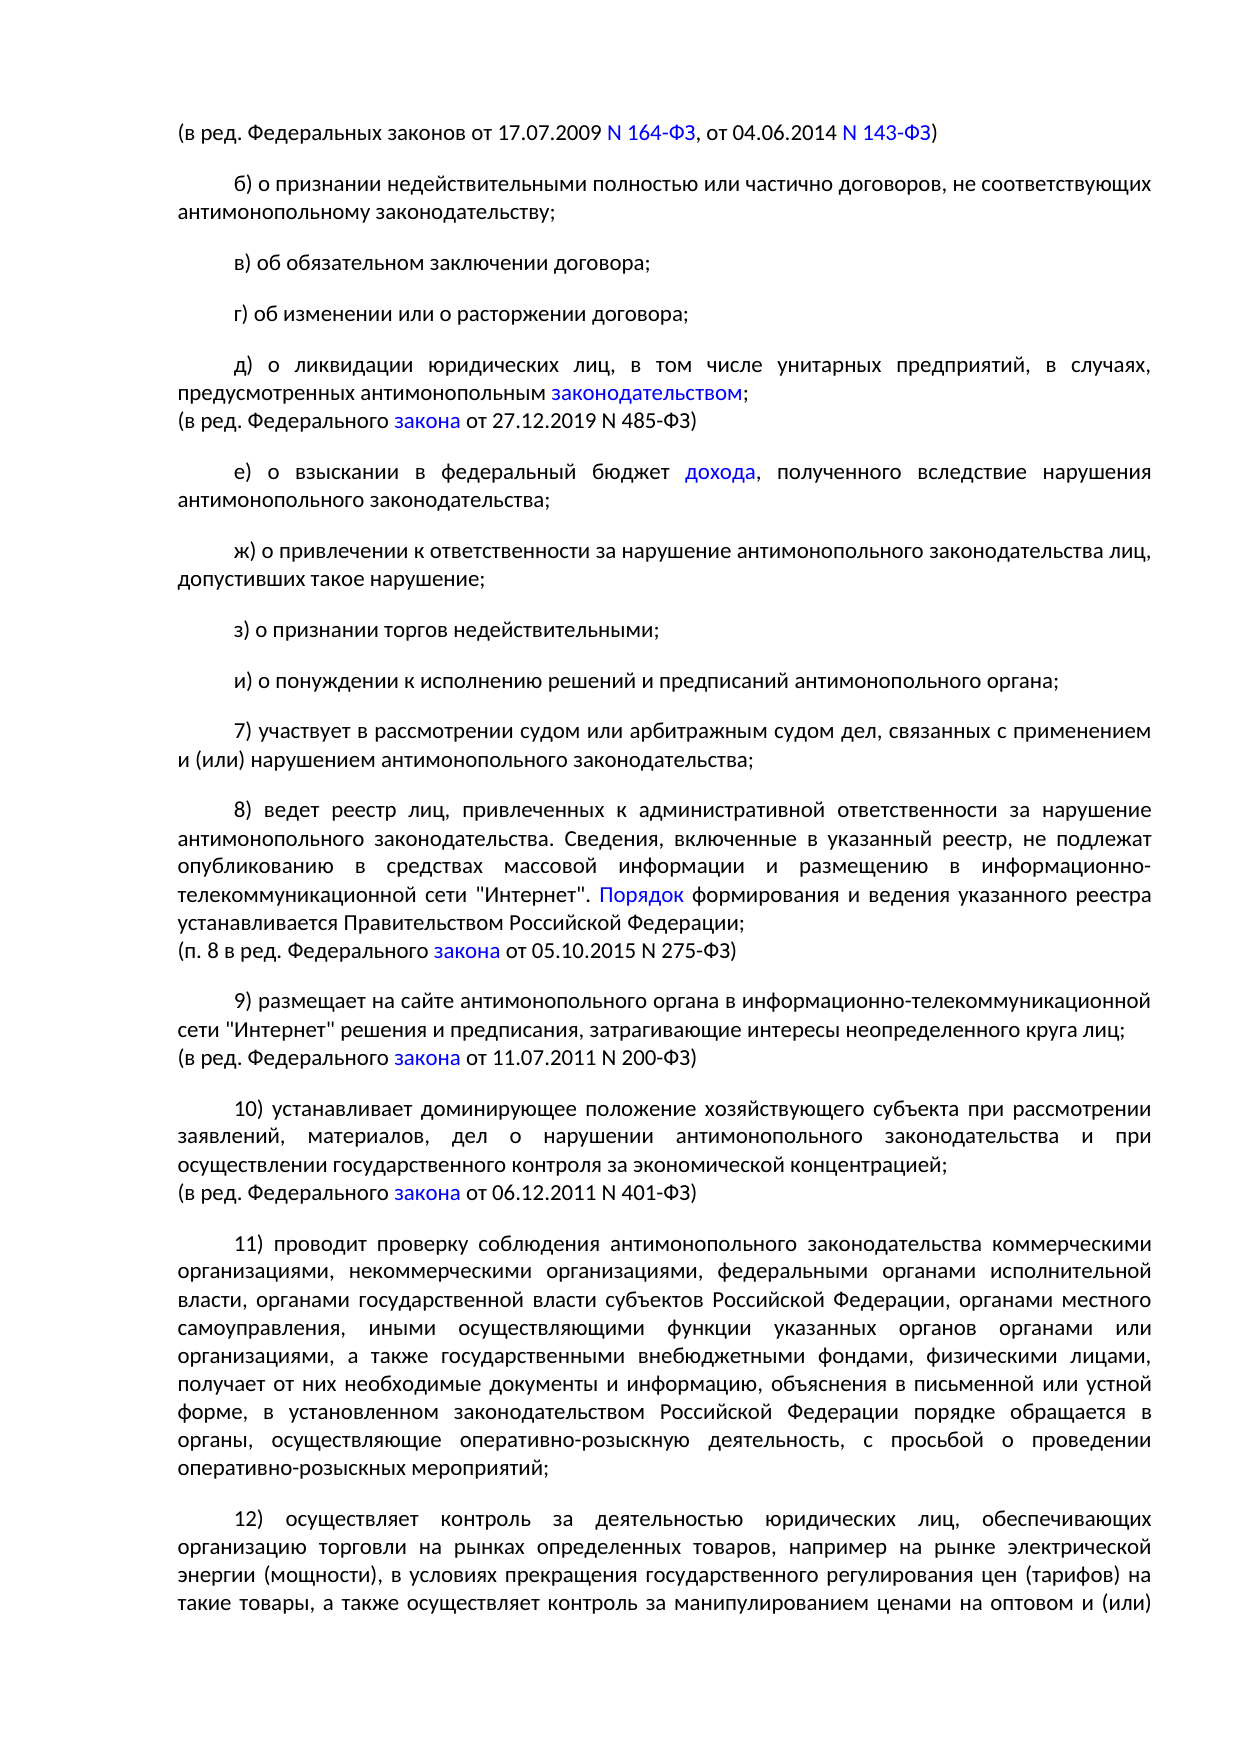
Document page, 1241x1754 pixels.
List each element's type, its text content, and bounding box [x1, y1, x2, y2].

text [177, 1504, 1152, 1616]
text (в ред. Федерального закона от 11.07.2011 N 200-ФЗ) [177, 1043, 1152, 1071]
text (в ред. Федеральных законов от 17.07.2009 N 164-ФЗ, от 04.06.2014 N 143-ФЗ) [177, 118, 1152, 146]
text з) о признании торгов недействительными; [177, 615, 1152, 643]
text 8) ведет реестр лиц, привлеченных к административной ответственности за нарушение антимонопольного законодательства. Сведения, включенные в указанный реестр, не подлежат опубликованию в средствах массовой информации и размещению в информационно-телекоммуникационной сети "Интернет". Порядок формирования и ведения указанного реестра устанавливается Правительством Российской Федерации; [177, 796, 1152, 936]
text 9) размещает на сайте антимонопольного органа в информационно-телекоммуникационной сети "Интернет" решения и предписания, затрагивающие интересы неопределенного круга лиц; [177, 987, 1152, 1043]
text (в ред. Федерального закона от 27.12.2019 N 485-ФЗ) [177, 406, 1152, 434]
text б) о признании недействительными полностью или частично договоров, не соответствующих антимонопольному законодательству; [177, 169, 1152, 225]
text (п. 8 в ред. Федерального закона от 05.10.2015 N 275-ФЗ) [177, 936, 1152, 964]
text д) о ликвидации юридических лиц, в том числе унитарных предприятий, в случаях, предусмотренных антимонопольным законодательством; [177, 350, 1152, 406]
text в) об обязательном заключении договора; [177, 248, 1152, 276]
text 10) устанавливает доминирующее положение хозяйствующего субъекта при рассмотрении заявлений, материалов, дел о нарушении антимонопольного законодательства и при осуществлении государственного контроля за экономической концентрацией; [177, 1094, 1152, 1178]
text ж) о привлечении к ответственности за нарушение антимонопольного законодательства лиц, допустивших такое нарушение; [177, 536, 1152, 592]
text 11) проводит проверку соблюдения антимонопольного законодательства коммерческими организациями, некоммерческими организациями, федеральными органами исполнительной власти, органами государственной власти субъектов Российской Федерации, органами местного самоуправления, иными осуществляющими функции указанных органов органами или организациями, а также государственными внебюджетными фондами, физическими лицами, получает от них необходимые документы и информацию, объяснения в письменной или устной форме, в установленном законодательством Российской Федерации порядке обращается в органы, осуществляющие оперативно-розыскную деятельность, с просьбой о проведении оперативно-розыскных мероприятий; [177, 1229, 1152, 1481]
text и) о понуждении к исполнению решений и предписаний антимонопольного органа; [177, 666, 1152, 694]
text г) об изменении или о расторжении договора; [177, 299, 1152, 327]
text 7) участвует в рассмотрении судом или арбитражным судом дел, связанных с применением и (или) нарушением антимонопольного законодательства; [177, 717, 1152, 773]
text е) о взыскании в федеральный бюджет дохода, полученного вследствие нарушения антимонопольного законодательства; [177, 457, 1152, 513]
text (в ред. Федерального закона от 06.12.2011 N 401-ФЗ) [177, 1178, 1152, 1206]
